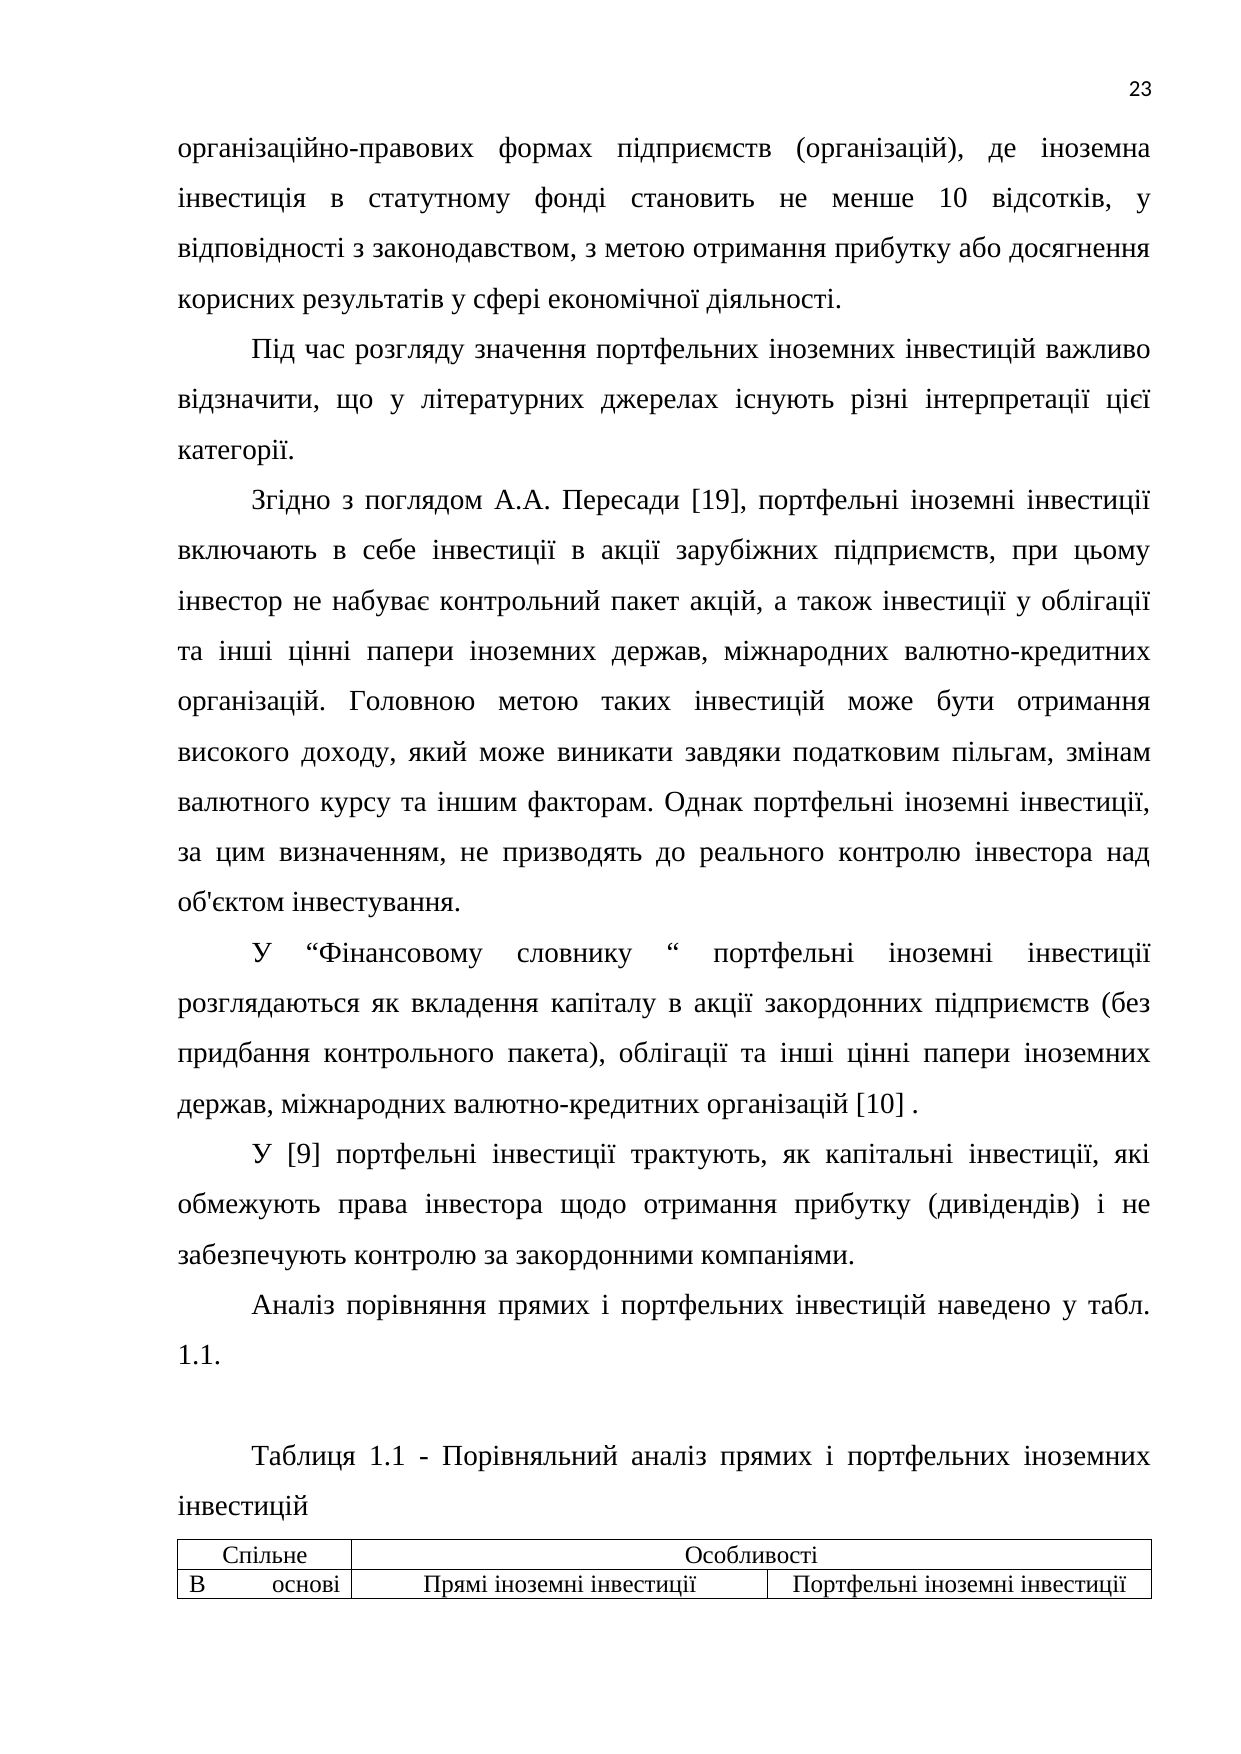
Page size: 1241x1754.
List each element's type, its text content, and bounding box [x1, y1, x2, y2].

text У [9] портфельні інвестиції трактують, як капітальні інвестиції, які обмежують права інвестора щодо отримання прибутку (дивідендів) і не забезпечують контролю за закордонними компаніями. [177, 1136, 1152, 1270]
table_cell Прямі іноземні інвестиції [352, 1570, 767, 1598]
text У “Фінансовому словнику “ портфельні іноземні інвестиції розглядаються як вкладення капіталу в акції закордонних підприємств (без придбання контрольного пакета), облігації та інші цінні папери іноземних держав, міжнародних валютно-кредитних організацій [10] . [177, 935, 1152, 1119]
text Під час розгляду значення портфельних іноземних інвестицій важливо відзначити, що у літературних джерелах існують різні інтерпретації цієї категорії. [177, 331, 1152, 465]
table_header Особливості [352, 1540, 1151, 1568]
table_header Спільне [178, 1540, 351, 1568]
text Аналіз порівняння прямих і портфельних інвестицій наведено у табл. 1.1. [177, 1287, 1152, 1371]
table_cell Портфельні іноземні інвестиції [768, 1570, 1151, 1598]
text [177, 130, 1152, 314]
text Згідно з поглядом А.А. Пересади [19], портфельні іноземні інвестиції включають в себе інвестиції в акції зарубіжних підприємств, при цьому інвестор не набуває контрольний пакет акцій, а також інвестиції у облігації та інші цінні папери іноземних держав, міжнародних валютно-кредитних організацій. Головною метою таких інвестицій може бути отримання високого доходу, який може виникати завдяки податковим пільгам, змінам валютного курсу та іншим факторам. Однак портфельні іноземні інвестиції, за цим визначенням, не призводять до реального контролю інвестора над об'єктом інвестування. [177, 482, 1152, 918]
text Таблиця 1.1 - Порівняльний аналіз прямих і портфельних іноземних інвестицій [177, 1438, 1152, 1522]
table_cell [178, 1570, 351, 1598]
